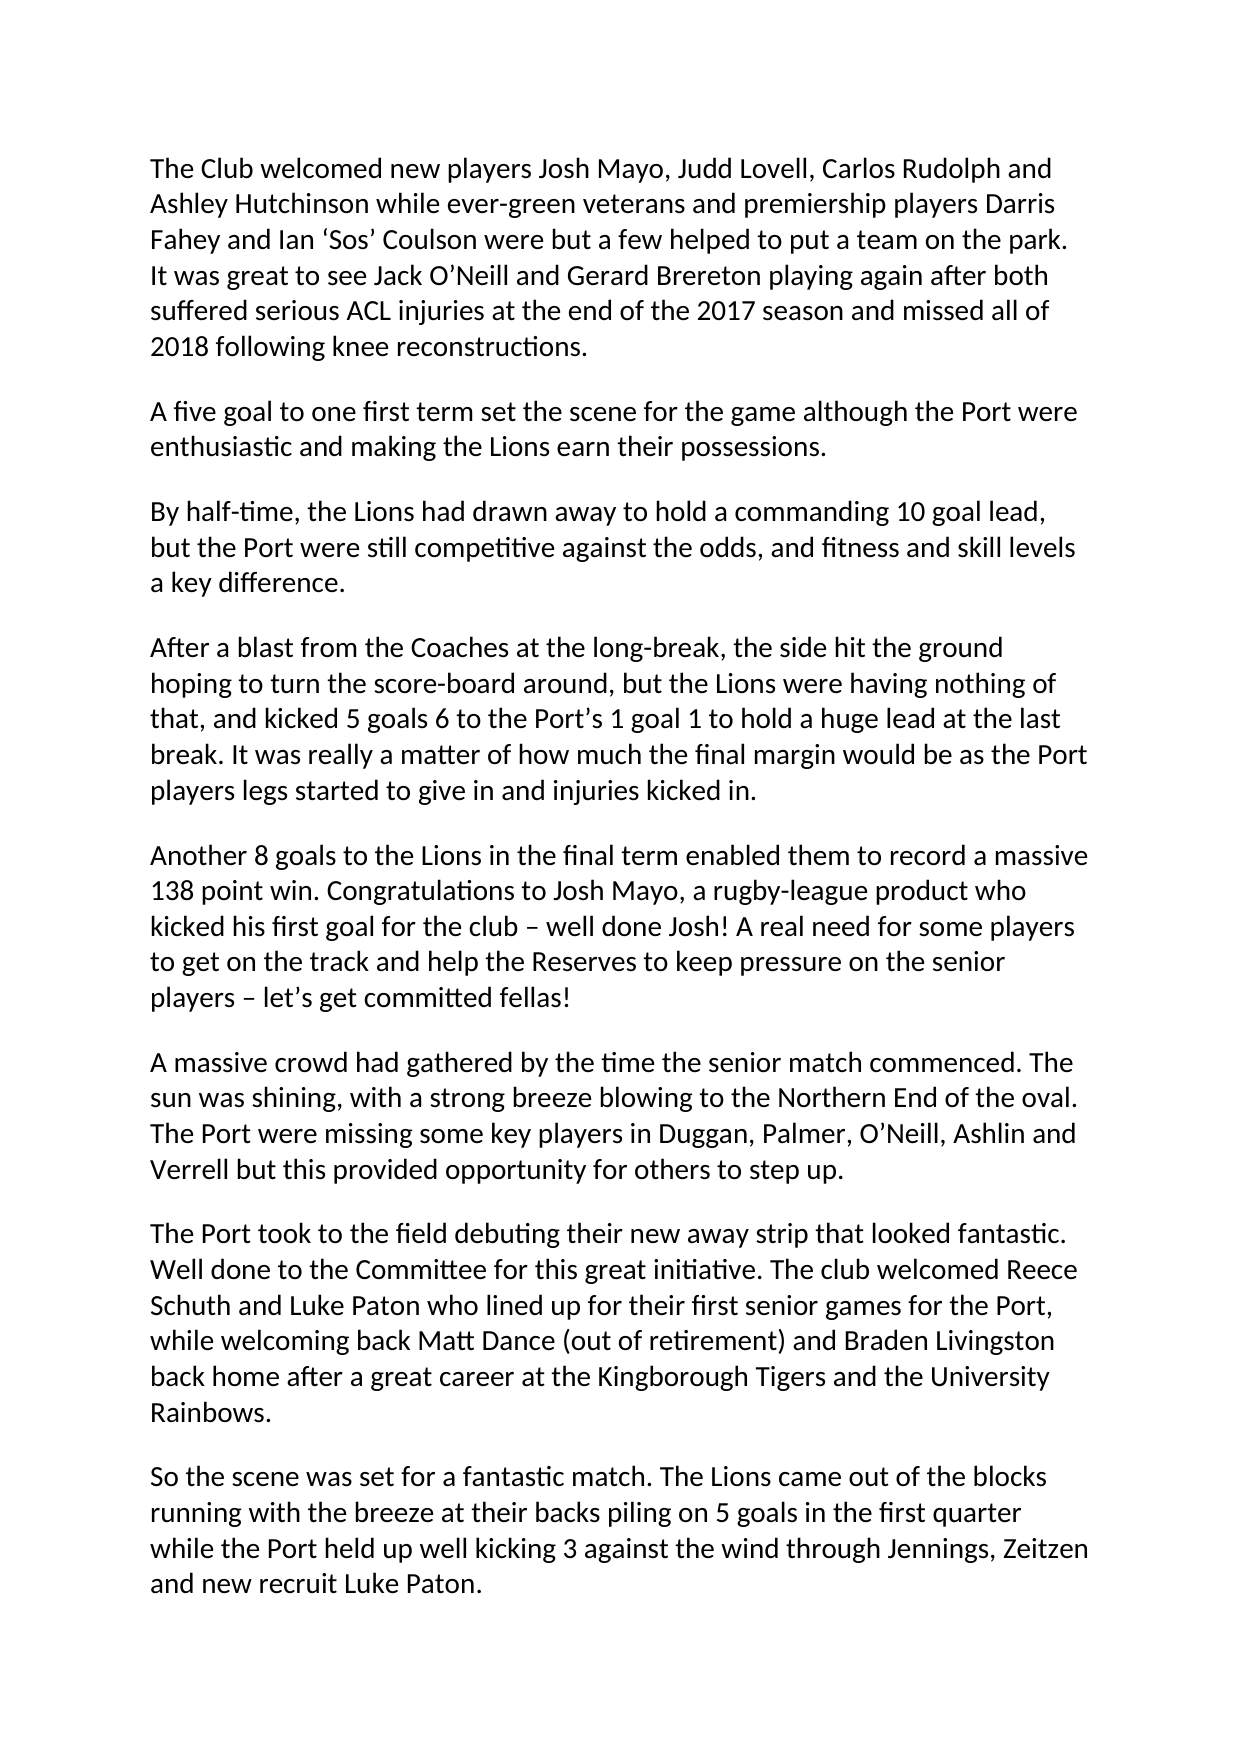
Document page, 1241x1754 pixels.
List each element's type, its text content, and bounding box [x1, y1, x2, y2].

text The Club welcomed new players Josh Mayo, Judd Lovell, Carlos Rudolph and Ashley Hutchinson while ever-green veterans and premiership players Darris Fahey and Ian ‘Sos’ Coulson were but a few helped to put a team on the park. It was great to see Jack O’Neill and Gerard Brereton playing again after both suffered serious ACL injuries at the end of the 2017 season and missed all of 2018 following knee reconstructions. [150, 150, 1090, 364]
text A massive crowd had gathered by the time the senior match commenced. The sun was shining, with a strong breeze blowing to the Northern End of the oval. The Port were missing some key players in Duggan, Palmer, O’Neill, Ashlin and Verrell but this provided opportunity for others to step up. [150, 1044, 1090, 1186]
text Another 8 goals to the Lions in the final term enabled them to record a massive 138 point win. Congratulations to Josh Mayo, a rugby-league product who kicked his first goal for the club – well done Josh! A real need for some players to get on the track and help the Reserves to keep pressure on the senior players – let’s get committed fellas! [150, 837, 1090, 1015]
text So the scene was set for a fantastic match. The Lions came out of the blocks running with the breeze at their backs piling on 5 goals in the first quarter while the Port held up well kicking 3 against the wind through Jennings, Zeitzen and new recruit Luke Paton. [150, 1458, 1090, 1601]
text The Port took to the field debuting their new away strip that looked fantastic. Well done to the Committee for this great initiative. The club welcomed Reece Schuth and Luke Paton who lined up for their first senior games for the Port, while welcoming back Matt Dance (out of retirement) and Braden Livingston back home after a great career at the Kingborough Tigers and the University Rainbows. [150, 1216, 1090, 1429]
text After a blast from the Coaches at the long-break, the side hit the ground hoping to turn the score-board around, but the Lions were having nothing of that, and kicked 5 goals 6 to the Port’s 1 goal 1 to hold a huge lead at the last break. It was really a matter of how much the final margin would be as the Port players legs started to give in and injuries kicked in. [150, 629, 1090, 807]
text By half-time, the Lions had drawn away to hold a commanding 10 goal lead, but the Port were still competitive against the odds, and fitness and skill levels a key difference. [150, 493, 1090, 600]
text A five goal to one first term set the scene for the game although the Port were enthusiastic and making the Lions earn their possessions. [150, 393, 1090, 464]
